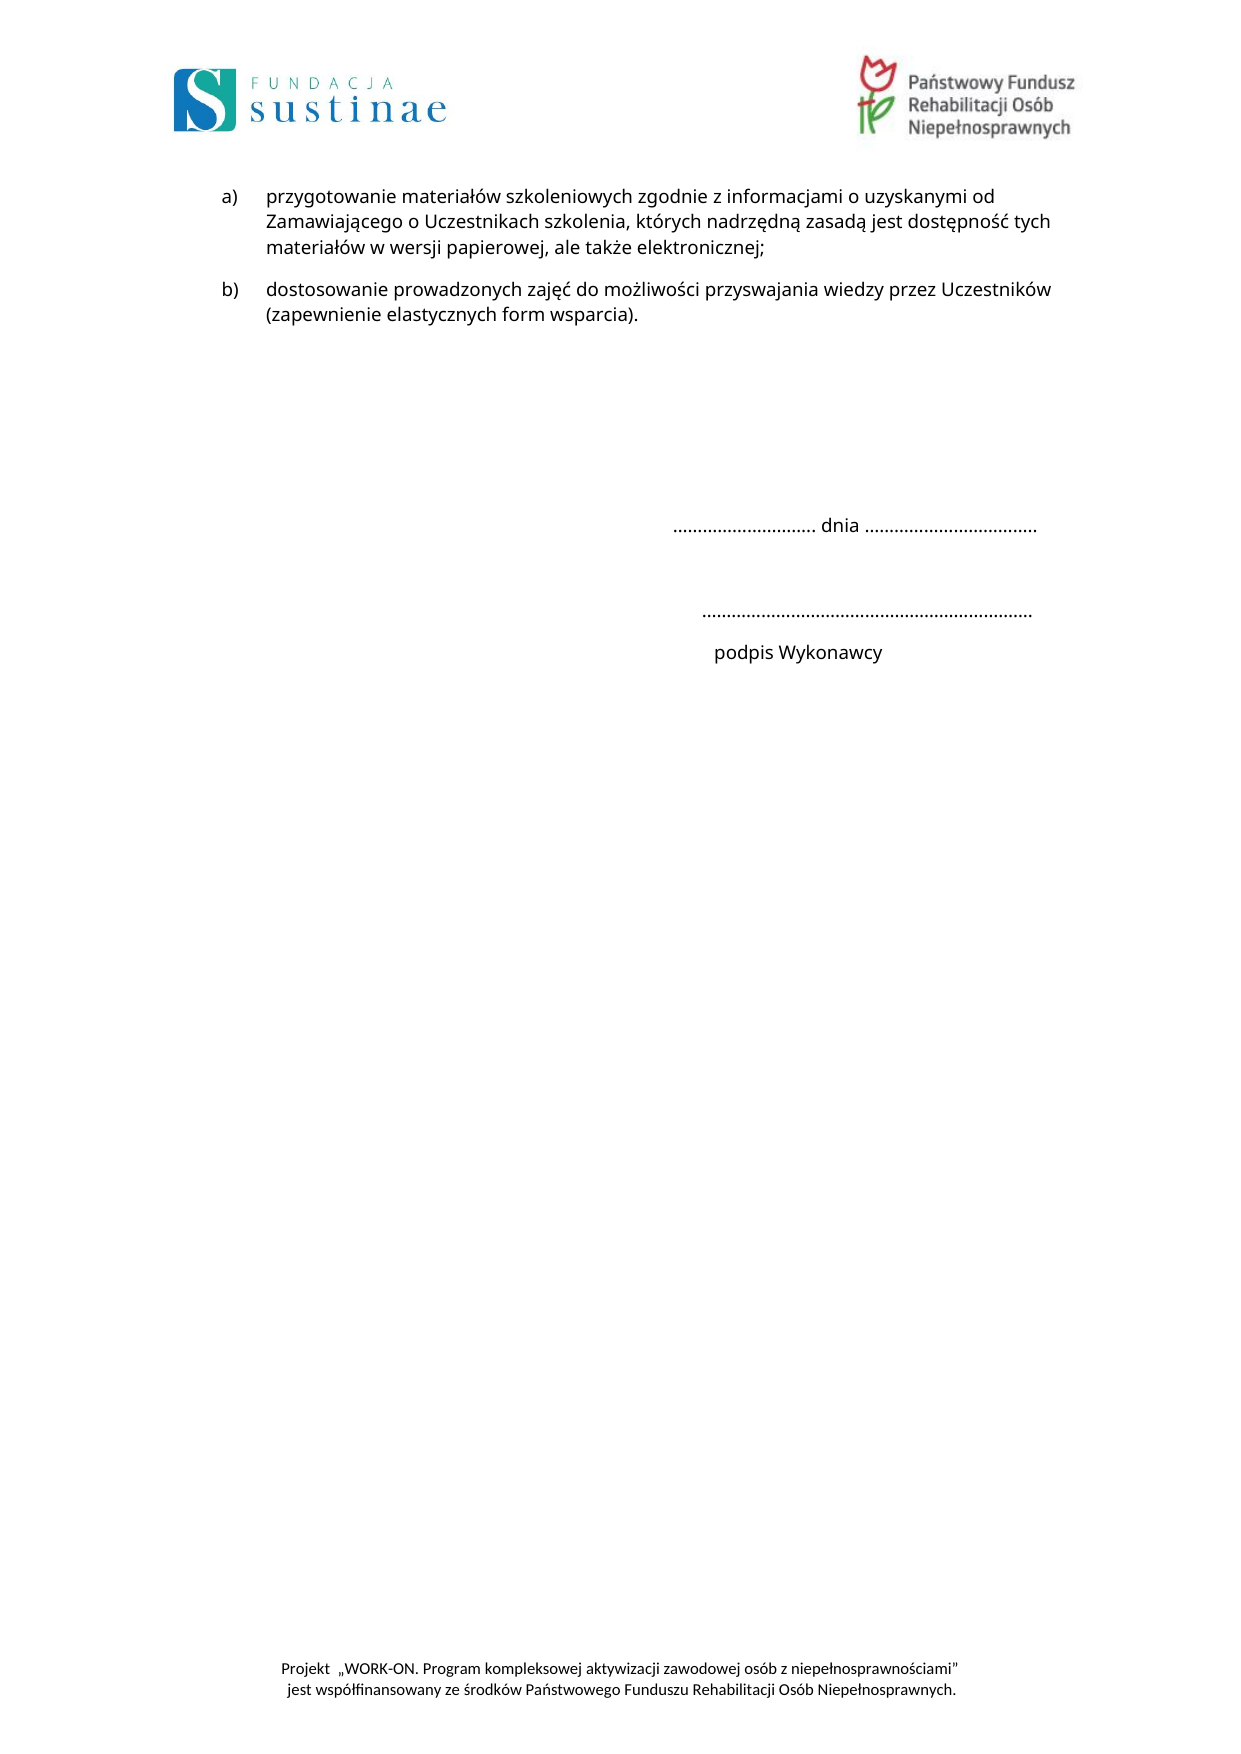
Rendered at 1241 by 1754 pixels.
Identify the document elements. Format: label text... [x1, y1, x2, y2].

picture [147, 45, 471, 158]
text b) dostosowanie prowadzonych zajęć do możliwości przyswajania wiedzy przez Uczestników (zapewnienie elastycznych form wsparcia). [221, 276, 1093, 327]
text podpis Wykonawcy [148, 639, 1093, 665]
text a) przygotowanie materiałów szkoleniowych zgodnie z informacjami o uzyskanymi od Zamawiającego o Uczestnikach szkolenia, których nadrzędną zasadą jest dostępność tych materiałów w wersji papierowej, ale także elektronicznej; [221, 183, 1093, 259]
picture [819, 18, 1113, 174]
text ……………………….. dnia …………………………….. [516, 513, 1093, 538]
text …………………………………………………………. [523, 597, 1093, 623]
